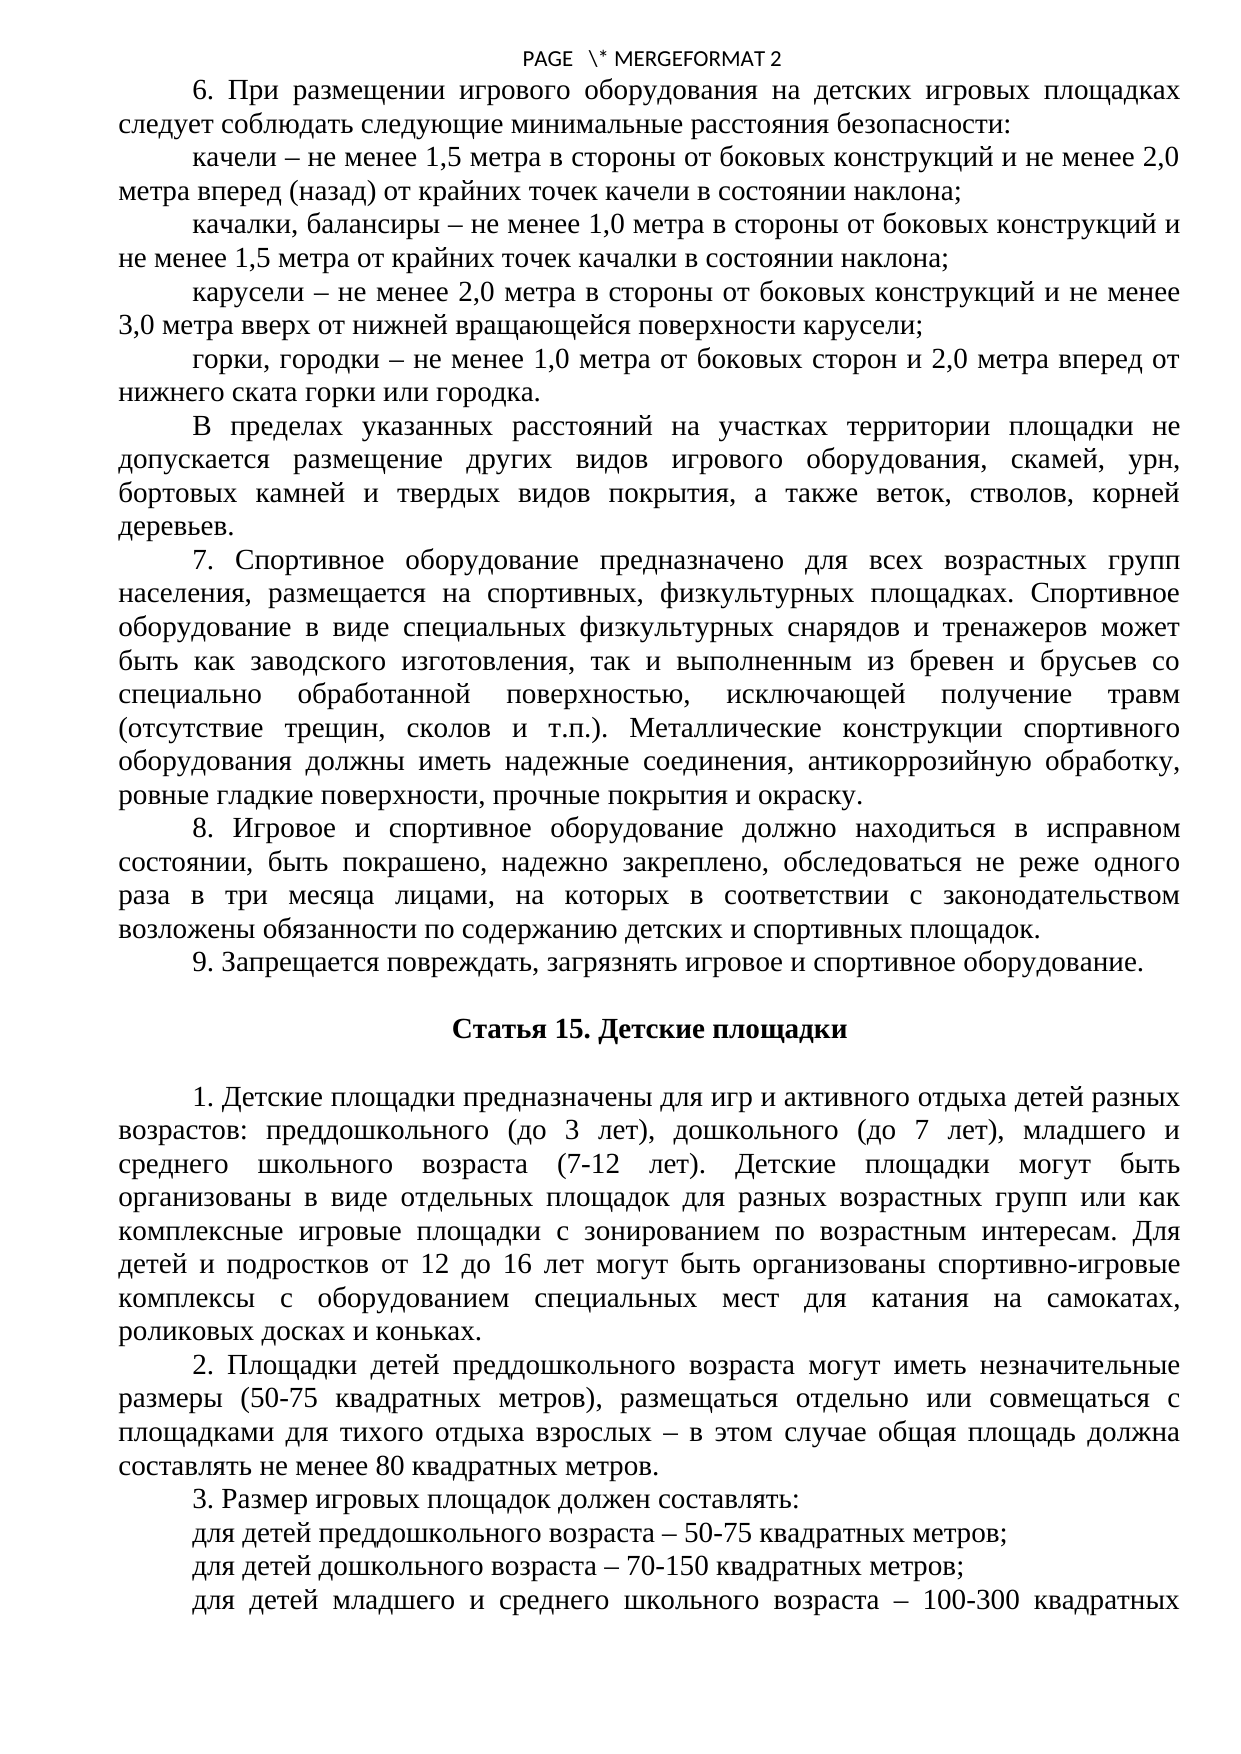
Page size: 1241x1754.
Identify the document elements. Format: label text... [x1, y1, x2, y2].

text 8. Игровое и спортивное оборудование должно находиться в исправном состоянии, быть покрашено, надежно закреплено, обследоваться не реже одного раза в три месяца лицами, на которых в соответствии с законодательством возложены обязанности по содержанию детских и спортивных площадок. [118, 810, 1181, 944]
text 1. Детские площадки предназначены для игр и активного отдыха детей разных возрастов: преддошкольного (до 3 лет), дошкольного (до 7 лет), младшего и среднего школьного возраста (7-12 лет). Детские площадки могут быть организованы в виде отдельных площадок для разных возрастных групп или как комплексные игровые площадки с зонированием по возрастным интересам. Для детей и подростков от 12 до 16 лет могут быть организованы спортивно-игровые комплексы с оборудованием специальных мест для катания на самокатах, роликовых досках и коньках. [118, 1079, 1181, 1347]
text 6. При размещении игрового оборудования на детских игровых площадках следует соблюдать следующие минимальные расстояния безопасности: [118, 72, 1181, 139]
text для детей дошкольного возраста – 70-150 квадратных метров; [118, 1548, 1181, 1582]
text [118, 1582, 1181, 1615]
text 7. Спортивное оборудование предназначено для всех возрастных групп населения, размещается на спортивных, физкультурных площадках. Спортивное оборудование в виде специальных физкультурных снарядов и тренажеров может быть как заводского изготовления, так и выполненным из бревен и брусьев со специально обработанной поверхностью, исключающей получение травм (отсутствие трещин, сколов и т.п.). Металлические конструкции спортивного оборудования должны иметь надежные соединения, антикоррозийную обработку, ровные гладкие поверхности, прочные покрытия и окраску. [118, 542, 1181, 810]
text 9. Запрещается повреждать, загрязнять игровое и спортивное оборудование. [118, 944, 1181, 978]
text карусели – не менее 2,0 метра в стороны от боковых конструкций и не менее 3,0 метра вверх от нижней вращающейся поверхности карусели; [118, 274, 1181, 341]
text 3. Размер игровых площадок должен составлять: [118, 1481, 1181, 1515]
text Статья 15. Детские площадки [118, 1012, 1181, 1045]
text горки, городки – не менее 1,0 метра от боковых сторон и 2,0 метра вперед от нижнего ската горки или городка. [118, 341, 1181, 408]
text 2. Площадки детей преддошкольного возраста могут иметь незначительные размеры (50-75 квадратных метров), размещаться отдельно или совмещаться с площадками для тихого отдыха взрослых – в этом случае общая площадь должна составлять не менее 80 квадратных метров. [118, 1347, 1181, 1481]
text качели – не менее 1,5 метра в стороны от боковых конструкций и не менее 2,0 метра вперед (назад) от крайних точек качели в состоянии наклона; [118, 139, 1181, 207]
text для детей преддошкольного возраста – 50-75 квадратных метров; [118, 1515, 1181, 1548]
text качалки, балансиры – не менее 1,0 метра в стороны от боковых конструкций и не менее 1,5 метра от крайних точек качалки в состоянии наклона; [118, 207, 1181, 274]
text В пределах указанных расстояний на участках территории площадки не допускается размещение других видов игрового оборудования, скамей, урн, бортовых камней и твердых видов покрытия, а также веток, стволов, корней деревьев. [118, 408, 1181, 542]
